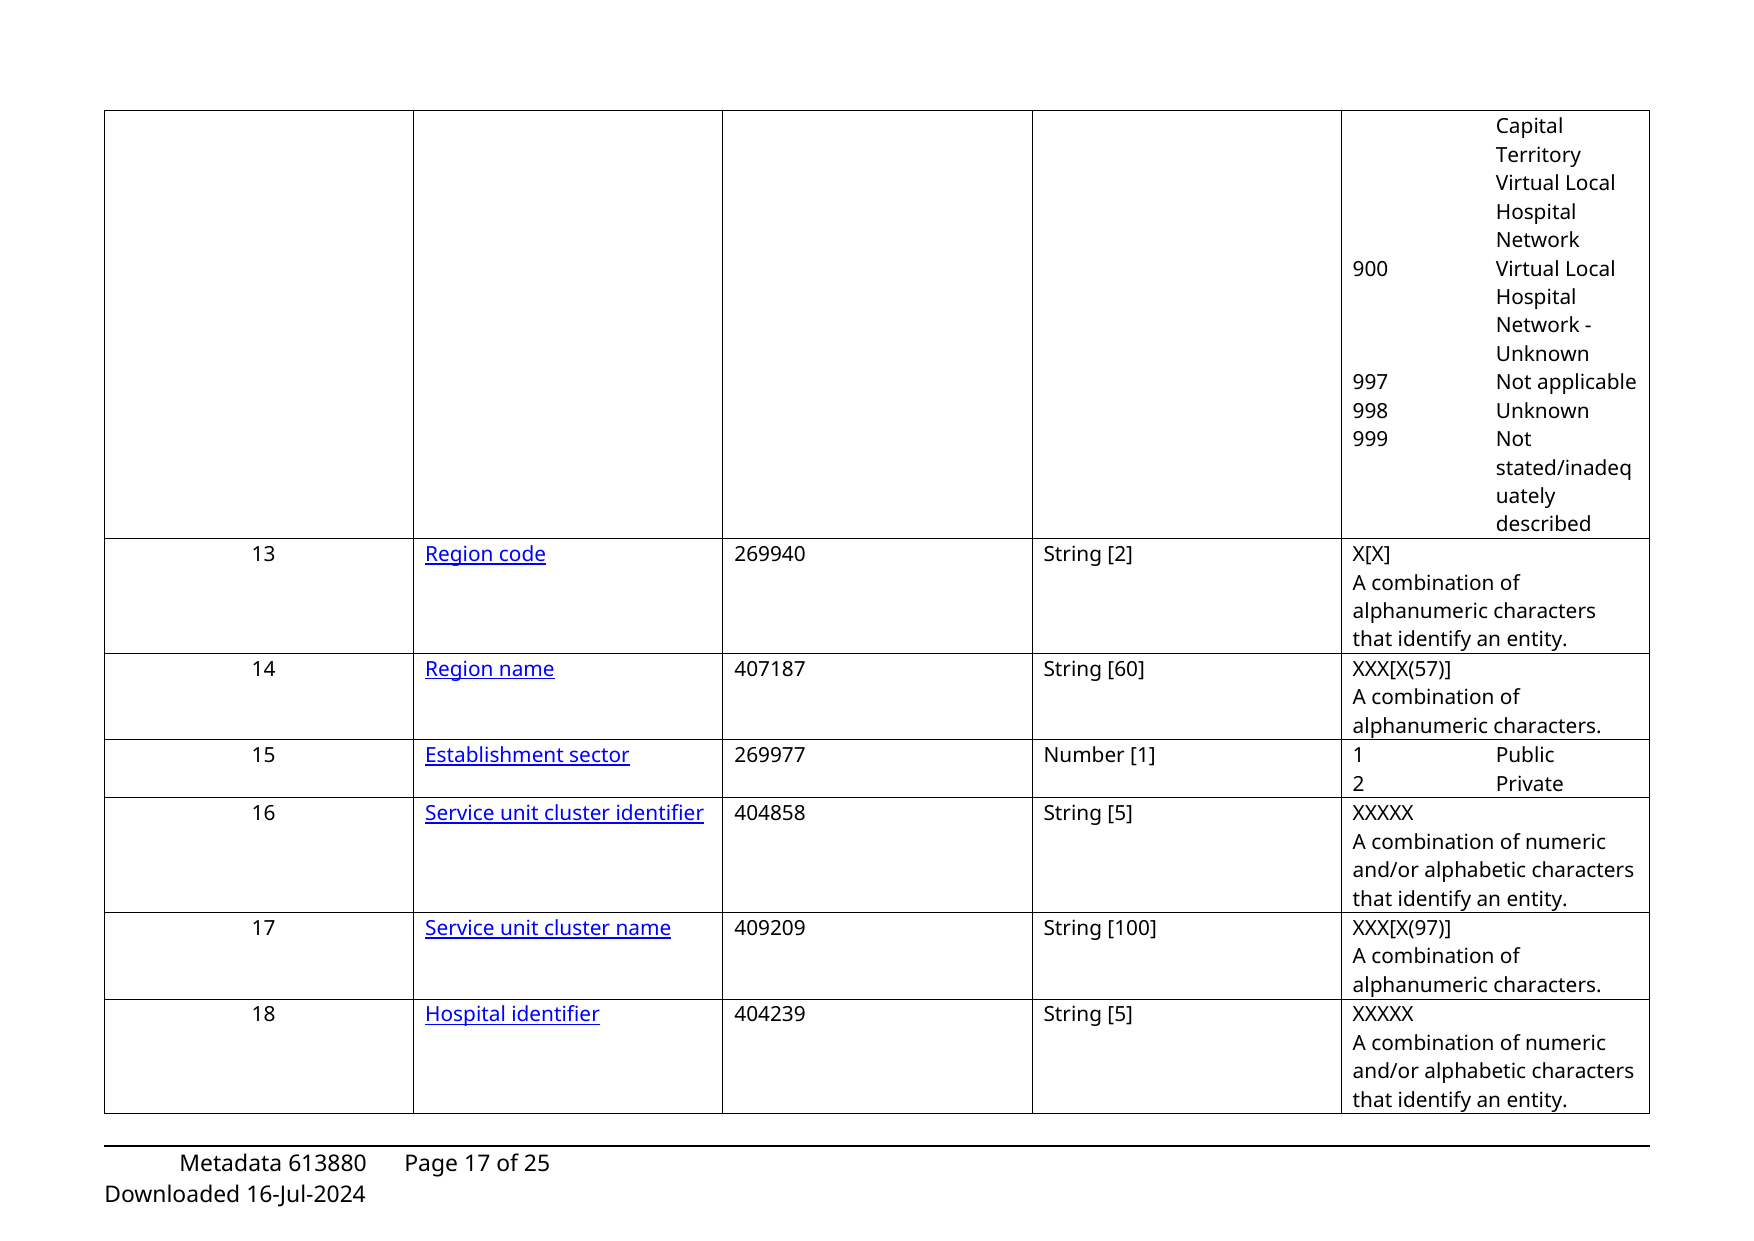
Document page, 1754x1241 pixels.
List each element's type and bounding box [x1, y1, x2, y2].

table_header [105, 913, 413, 999]
table_header [414, 1000, 722, 1113]
table_header [1033, 913, 1341, 999]
table_header [723, 913, 1032, 999]
table_header [105, 798, 413, 912]
table_header [1033, 740, 1341, 797]
table_header [1342, 654, 1649, 739]
table_header [1342, 111, 1649, 538]
table_header [1033, 539, 1341, 653]
table_header [1342, 740, 1649, 797]
table_header [1033, 654, 1341, 739]
table_header [105, 740, 413, 797]
table_header [723, 654, 1032, 739]
table_header [1342, 798, 1649, 912]
table_header [1033, 111, 1341, 538]
table_header [414, 798, 722, 912]
table_header [723, 740, 1032, 797]
table_header [414, 740, 722, 797]
table_header [105, 1000, 413, 1113]
table_header [723, 539, 1032, 653]
table_header [723, 1000, 1032, 1113]
table_header [414, 913, 722, 999]
table_header [723, 798, 1032, 912]
table_header [1033, 1000, 1341, 1113]
table_header [105, 111, 413, 538]
table_header [414, 539, 722, 653]
table_header [414, 111, 722, 538]
table_header [1342, 1000, 1649, 1113]
table_header [1342, 913, 1649, 999]
table_header [1342, 539, 1649, 653]
table_header [105, 539, 413, 653]
table_header [414, 654, 722, 739]
table_header [723, 111, 1032, 538]
table_header [105, 654, 413, 739]
table_header [1033, 798, 1341, 912]
